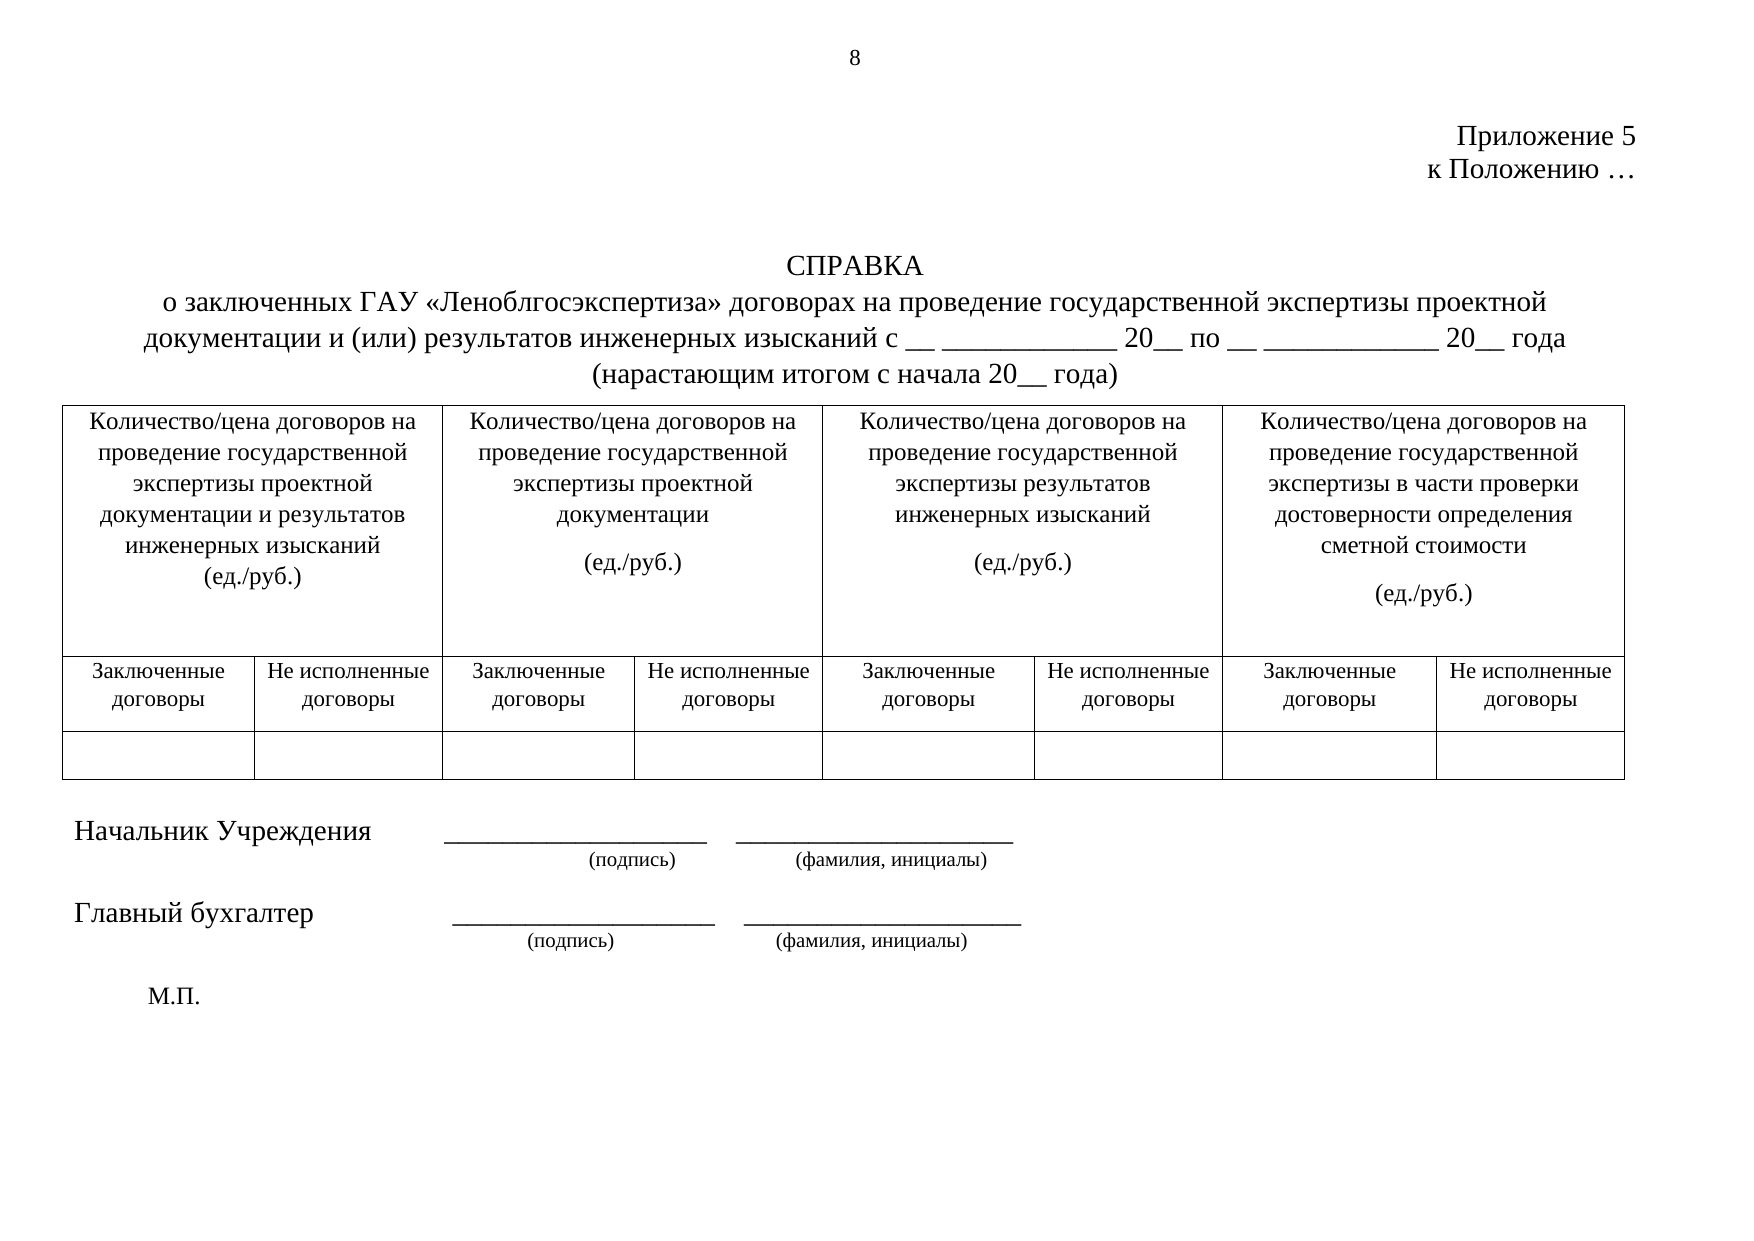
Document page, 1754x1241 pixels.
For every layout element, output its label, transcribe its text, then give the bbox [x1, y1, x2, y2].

table_header Количество/цена договоров на проведение государственной экспертизы в части проверки достоверности определения сметной стоимости (ед./руб.) [1223, 406, 1624, 656]
table_cell Не исполненные договоры [635, 657, 822, 731]
table_cell [63, 732, 254, 778]
table_cell [255, 732, 442, 778]
table_cell [1437, 732, 1624, 778]
text о заключенных ГАУ «Леноблгосэкспертиза» договорах на проведение государственной экспертизы проектной документации и (или) результатов инженерных изысканий c __ ____________ 20__ по __ ____________ 20__ года (нарастающим итогом с начала 20__ года) [74, 284, 1636, 390]
text к Положению … [605, 152, 1636, 185]
table_cell [1035, 732, 1222, 778]
table_header Количество/цена договоров на проведение государственной экспертизы проектной документации и результатов инженерных изысканий (ед./руб.) [63, 406, 442, 656]
table_cell Заключенные договоры [443, 657, 634, 731]
text СПРАВКА [74, 248, 1636, 281]
table_cell Заключенные договоры [823, 657, 1034, 731]
text Приложение 5 [605, 118, 1636, 152]
text (подпись) (фамилия, инициалы) [369, 847, 1636, 871]
table_cell [443, 732, 634, 778]
table_cell Не исполненные договоры [1437, 657, 1624, 731]
table_header Количество/цена договоров на проведение государственной экспертизы результатов инженерных изысканий (ед./руб.) [823, 406, 1222, 656]
table_cell Заключенные договоры [63, 657, 254, 731]
table_cell [823, 732, 1034, 778]
table_cell Заключенные договоры [1223, 657, 1436, 731]
table_cell [1223, 732, 1436, 778]
table_header Количество/цена договоров на проведение государственной экспертизы проектной документации (ед./руб.) [443, 406, 822, 656]
list М.П. [148, 981, 1636, 1010]
text Начальник Учреждения __________________ ___________________ [74, 813, 1636, 847]
table_cell [635, 732, 822, 778]
table_cell Не исполненные договоры [255, 657, 442, 731]
text Главный бухгалтер __________________ ___________________ [74, 895, 1636, 928]
text (подпись) (фамилия, инициалы) [74, 928, 1636, 952]
table_cell Не исполненные договоры [1035, 657, 1222, 731]
